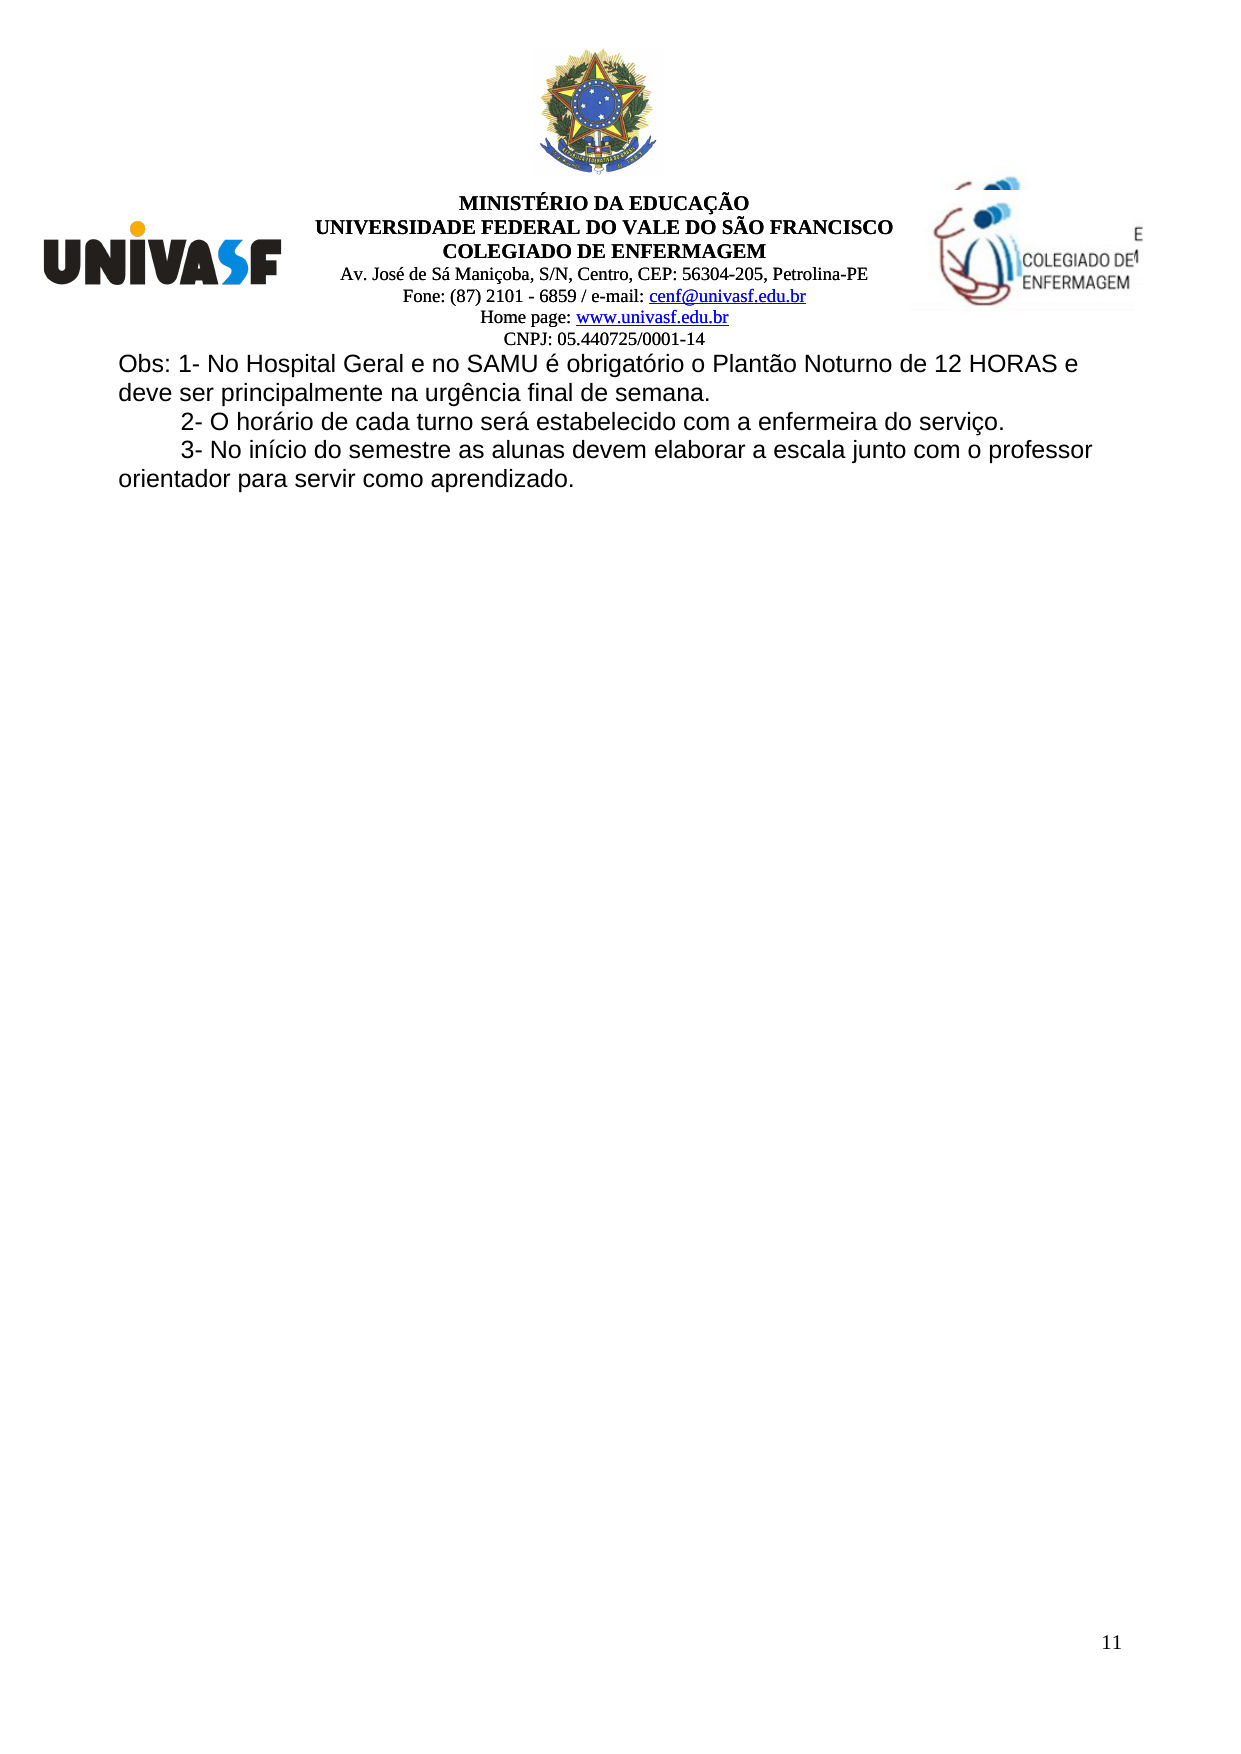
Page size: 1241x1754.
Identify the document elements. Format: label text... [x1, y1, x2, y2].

picture [531, 42, 663, 182]
text Obs: 1- No Hospital Geral e no SAMU é obrigatório o Plantão Noturno de 12 HORAS e deve ser principalmente na urgência final de semana. [118, 205, 1122, 407]
text 2- O horário de cada turno será estabelecido com a enfermeira do serviço. [118, 407, 1122, 435]
picture [43, 221, 118, 285]
text 3- No início do semestre as alunas devem elaborar a escala junto com o professor orientador para servir como aprendizado. [118, 435, 1122, 493]
picture [909, 164, 1144, 311]
